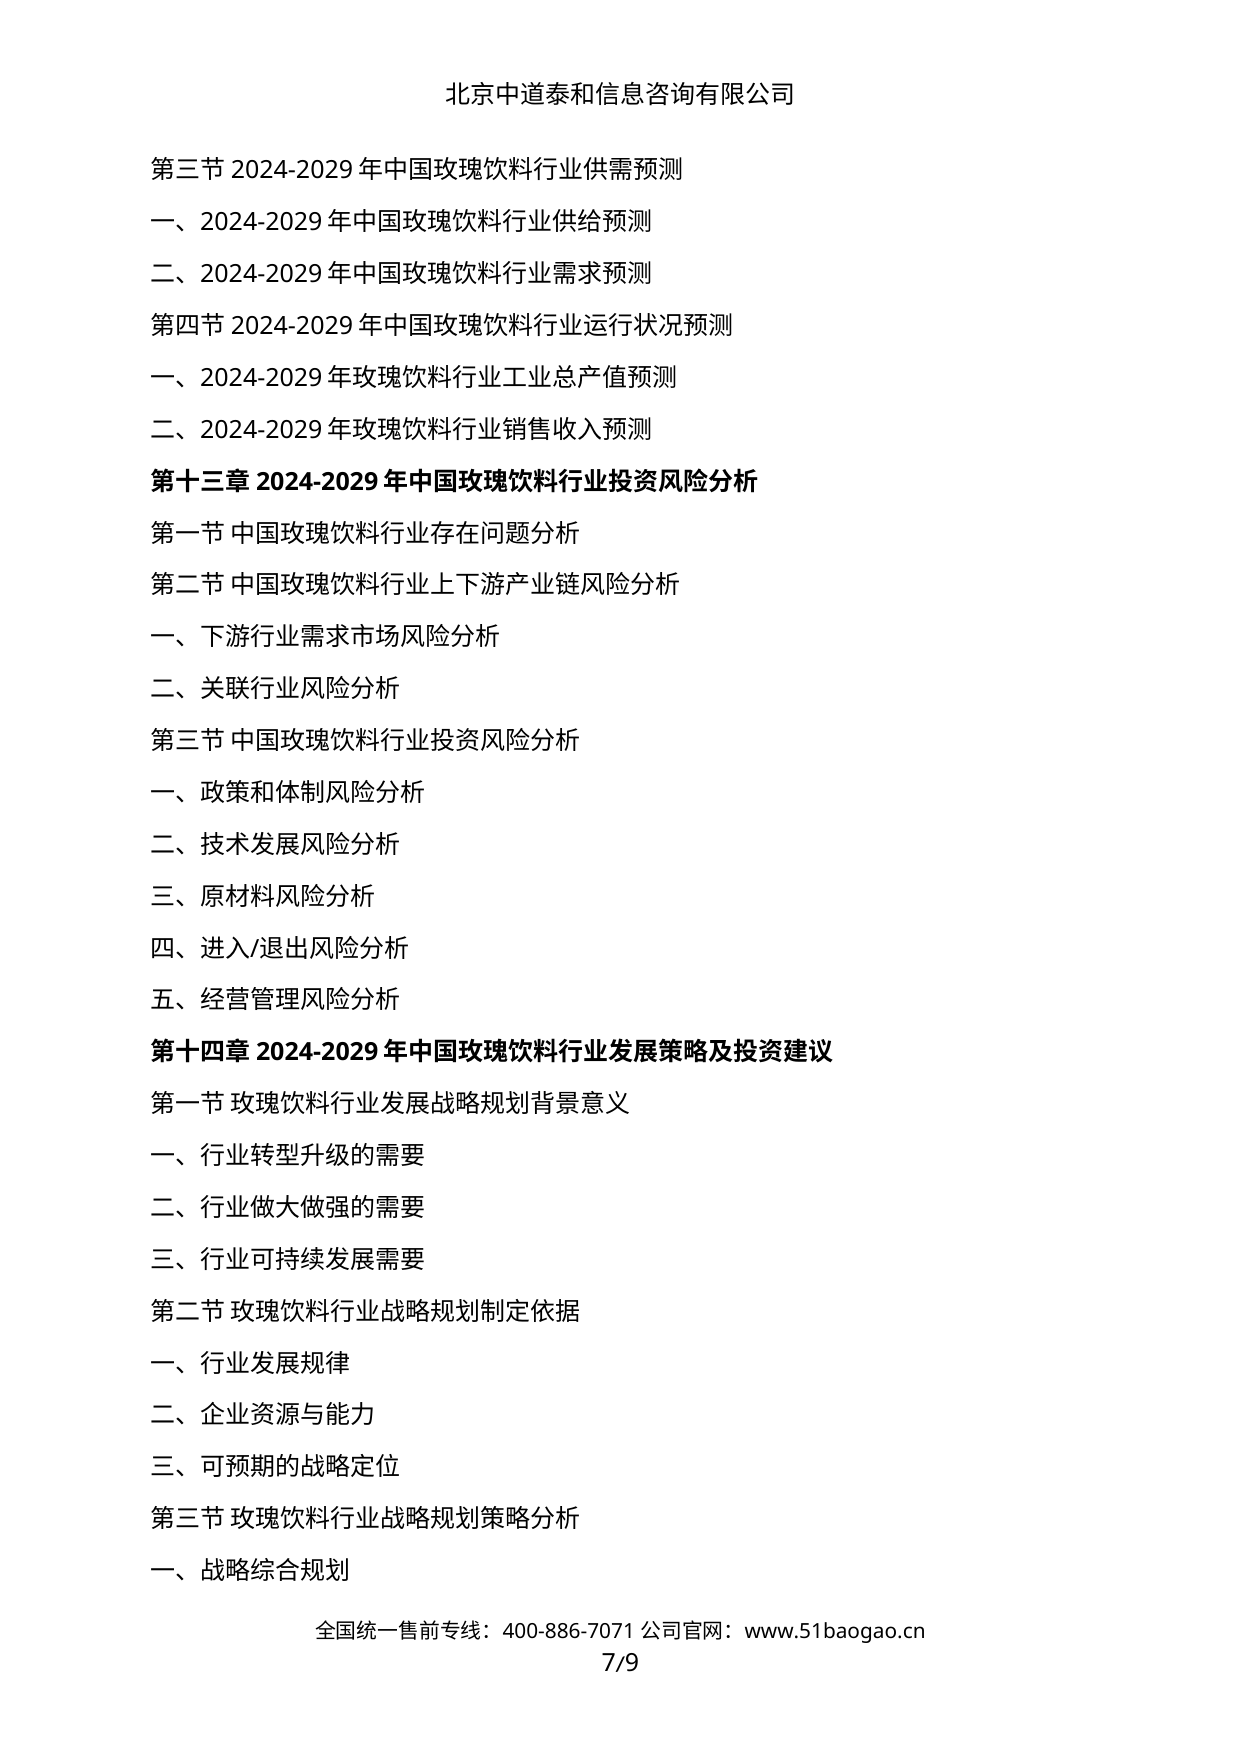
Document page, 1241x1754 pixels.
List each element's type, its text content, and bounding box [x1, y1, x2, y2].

text 一、下游行业需求市场风险分析 [150, 617, 1090, 653]
text 二、企业资源与能力 [150, 1395, 1090, 1431]
text 第一节 中国玫瑰饮料行业存在问题分析 [150, 513, 1090, 549]
text 第二节 中国玫瑰饮料行业上下游产业链风险分析 [150, 565, 1090, 601]
text 五、经营管理风险分析 [150, 980, 1090, 1016]
text 二、2024-2029年中国玫瑰饮料行业需求预测 [150, 254, 1090, 290]
text 第二节 玫瑰饮料行业战略规划制定依据 [150, 1291, 1090, 1327]
text 二、行业做大做强的需要 [150, 1187, 1090, 1224]
text 一、行业发展规律 [150, 1343, 1090, 1379]
text 二、关联行业风险分析 [150, 669, 1090, 705]
text 四、进入/退出风险分析 [150, 928, 1090, 964]
text 第十三章 2024-2029年中国玫瑰饮料行业投资风险分析 [150, 461, 1090, 497]
text 第三节 中国玫瑰饮料行业投资风险分析 [150, 721, 1090, 757]
text 一、行业转型升级的需要 [150, 1136, 1090, 1172]
text 第一节 玫瑰饮料行业发展战略规划背景意义 [150, 1084, 1090, 1120]
text 三、行业可持续发展需要 [150, 1239, 1090, 1276]
text 一、2024-2029年中国玫瑰饮料行业供给预测 [150, 202, 1090, 238]
text 二、2024-2029年玫瑰饮料行业销售收入预测 [150, 409, 1090, 446]
text 第四节 2024-2029年中国玫瑰饮料行业运行状况预测 [150, 306, 1090, 342]
text 三、原材料风险分析 [150, 876, 1090, 912]
text 三、可预期的战略定位 [150, 1447, 1090, 1483]
text 第三节 玫瑰饮料行业战略规划策略分析 [150, 1499, 1090, 1535]
text 第十四章 2024-2029年中国玫瑰饮料行业发展策略及投资建议 [150, 1032, 1090, 1068]
text 一、战略综合规划 [150, 1551, 1090, 1587]
text 第三节 2024-2029年中国玫瑰饮料行业供需预测 [150, 150, 1090, 186]
text 二、技术发展风险分析 [150, 824, 1090, 861]
text 一、2024-2029年玫瑰饮料行业工业总产值预测 [150, 357, 1090, 394]
text 一、政策和体制风险分析 [150, 772, 1090, 809]
